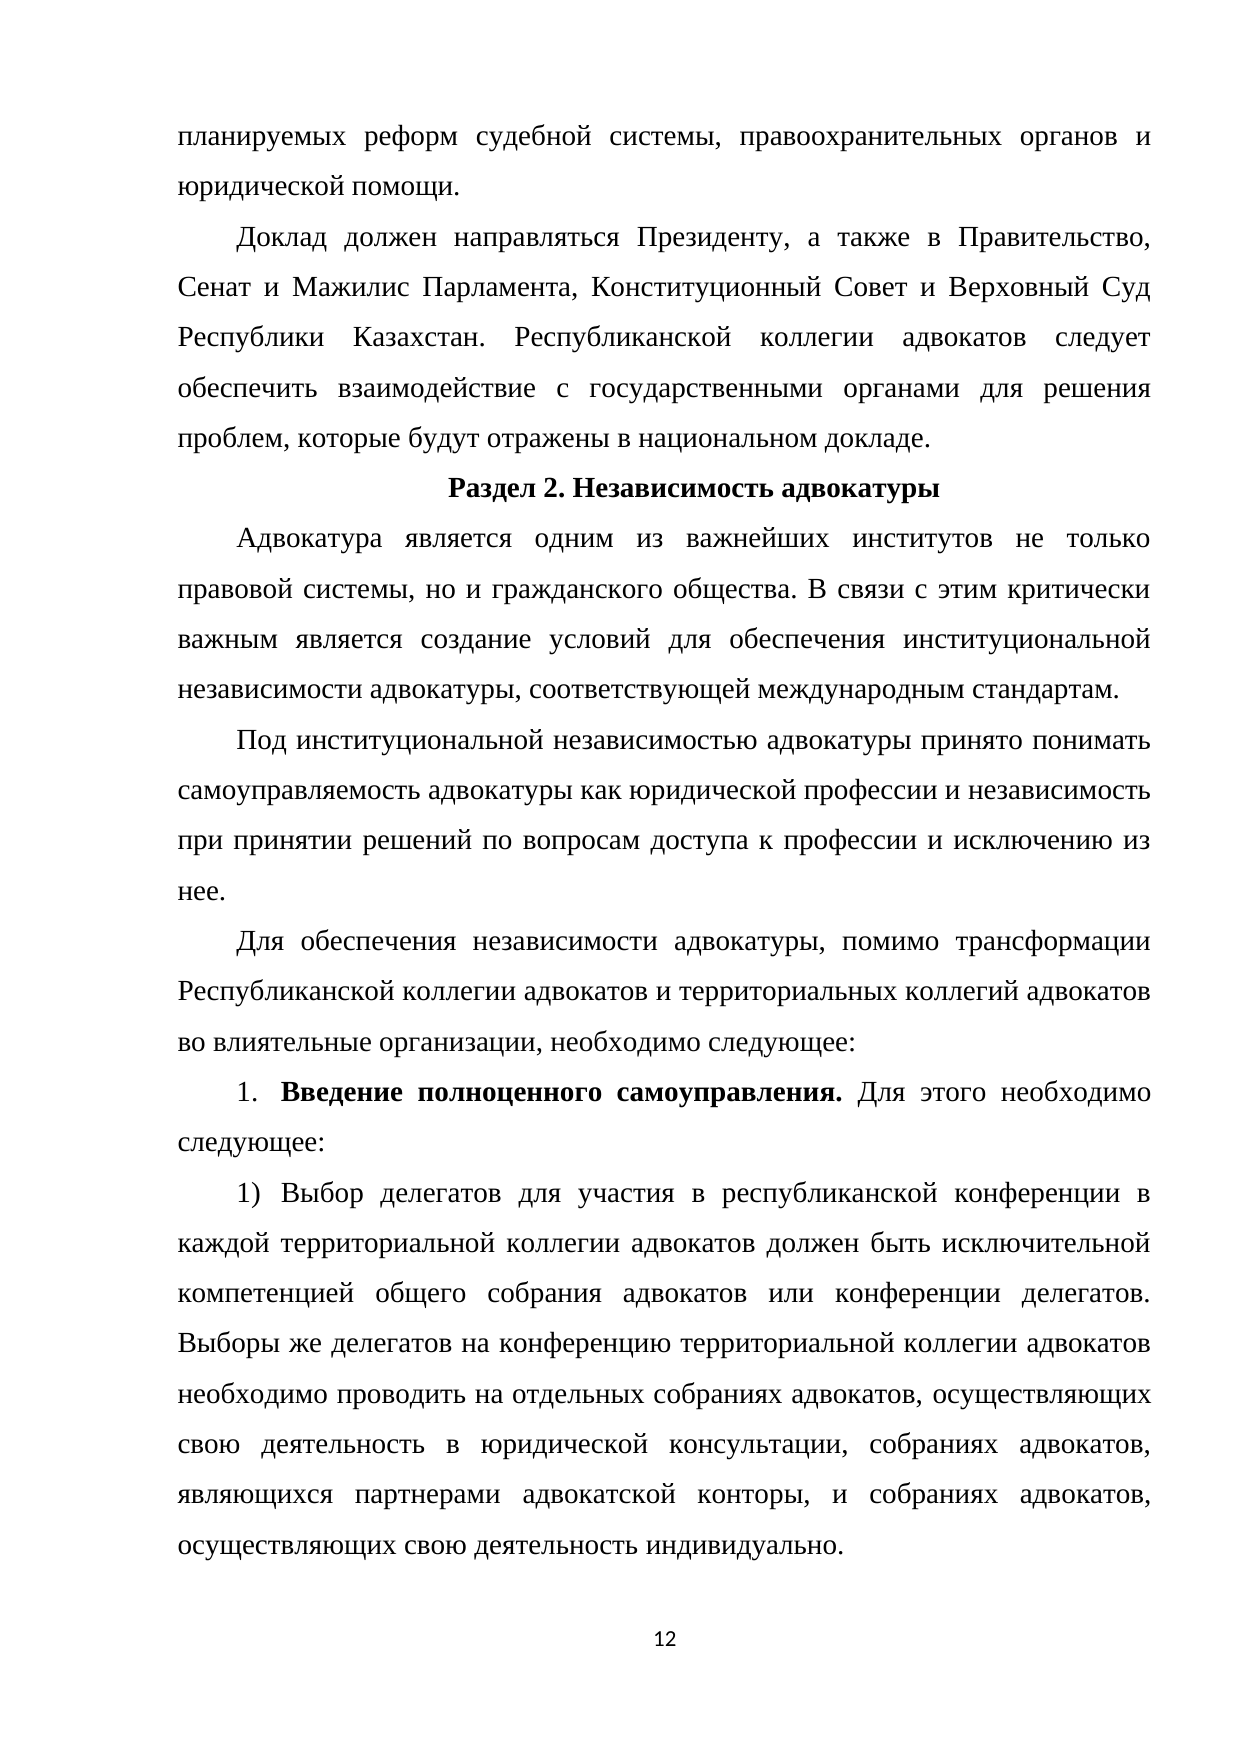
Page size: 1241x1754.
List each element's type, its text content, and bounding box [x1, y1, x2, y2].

list Выбор делегатов для участия в республиканской конференции в каждой территориальной коллегии адвокатов должен быть исключительной компетенцией общего собрания адвокатов или конференции делегатов. Выборы же делегатов на конференцию территориальной коллегии адвокатов необходимо проводить на отдельных собраниях адвокатов, осуществляющих свою деятельность в юридической консультации, собраниях адвокатов, являющихся партнерами адвокатской конторы, и собраниях адвокатов, осуществляющих свою деятельность индивидуально. [177, 1175, 1152, 1560]
list Введение полноценного самоуправления. Для этого необходимо следующее: [177, 1074, 1152, 1158]
text Раздел 2. Независимость адвокатуры [177, 470, 1152, 504]
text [177, 118, 1152, 202]
text Для обеспечения независимости адвокатуры, помимо трансформации Республиканской коллегии адвокатов и территориальных коллегий адвокатов во влиятельные организации, необходимо следующее: [177, 923, 1152, 1057]
text Адвокатура является одним из важнейших институтов не только правовой системы, но и гражданского общества. В связи с этим критически важным является создание условий для обеспечения институциональной независимости адвокатуры, соответствующей международным стандартам. [177, 521, 1152, 705]
text Под институциональной независимостью адвокатуры принято понимать самоуправляемость адвокатуры как юридической профессии и независимость при принятии решений по вопросам доступа к профессии и исключению из нее. [177, 722, 1152, 906]
text Доклад должен направляться Президенту, а также в Правительство, Сенат и Мажилис Парламента, Конституционный Совет и Верховный Суд Республики Казахстан. Республиканской коллегии адвокатов следует обеспечить взаимодействие с государственными органами для решения проблем, которые будут отражены в национальном докладе. [177, 219, 1152, 453]
